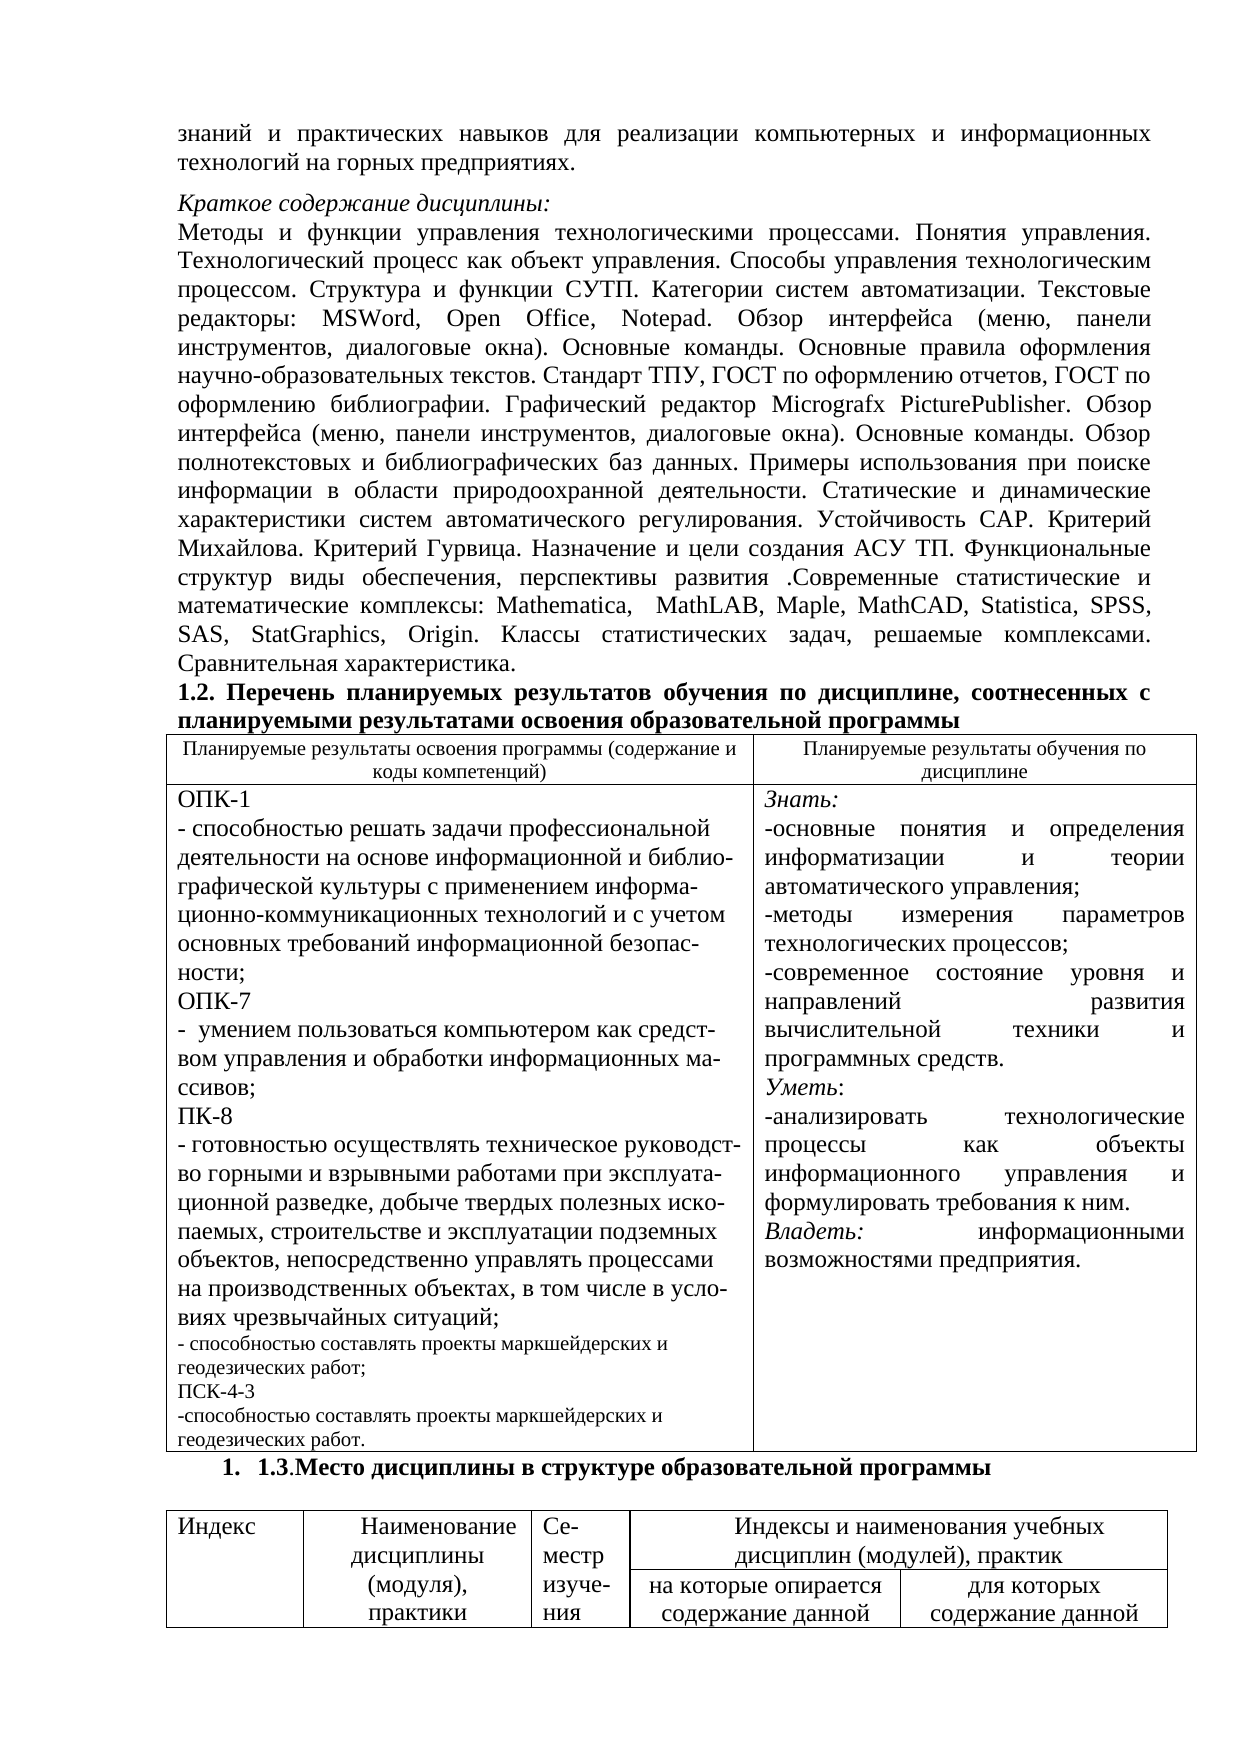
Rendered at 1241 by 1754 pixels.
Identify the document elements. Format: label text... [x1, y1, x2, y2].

text Методы и функции управления технологическими процессами. Понятия управления. Технологический процесс как объект управления. Способы управления технологическим процессом. Структура и функции СУТП. Категории систем автоматизации. Текстовые редакторы: MSWord, Open Office, Notepad. Обзор интерфейса (меню, панели инструментов, диалоговые окна). Основные команды. Основные правила оформления научно-образовательных текстов. Стандарт ТПУ, ГОСТ по оформлению отчетов, ГОСТ по оформлению библиографии. Графический редактор Micrografx PicturePublisher. Обзор интерфейса (меню, панели инструментов, диалоговые окна). Основные команды. Обзор полнотекстовых и библиографических баз данных. Примеры использования при поиске информации в области природоохранной деятельности. Статические и динамические характеристики систем автоматического регулирования. Устойчивость САР. Критерий Михайлова. Критерий Гурвица. Назначение и цели создания АСУ ТП. Функциональные структур виды обеспечения, перспективы развития .Современные статистические и математические комплексы: Mathematica, MathLAB, Maple, MathCAD, Statistica, SPSS, SAS, StatGraphics, Origin. Классы статистических задач, решаемые комплексами. Сравнительная характеристика. [177, 217, 1152, 677]
table_header Индекс [167, 1511, 303, 1627]
table_cell ОПК-1 - способностью решать задачи профессиональной деятельности на основе информационной и библио-графической культуры с применением информа-ционно-коммуникационных технологий и с учетом основных требований информационной безопас-ности; ОПК-7 - умением пользоваться компьютером как средст-вом управления и обработки информационных ма-ссивов; ПК-8 - готовностью осуществлять техническое руководст-во горными и взрывными работами при эксплуата-ционной разведке, добыче твердых полезных иско-паемых, строительстве и эксплуатации подземных объектов, непосредственно управлять процессами на производственных объектах, в том числе в усло-виях чрезвычайных ситуаций; - способностью составлять проекты маркшейдерских и геодезических работ; ПСК-4-3 -способностью составлять проекты маркшейдерских и геодезических работ. [167, 785, 753, 1451]
table_header Индексы и наименования учебных дисциплин (модулей), практик [631, 1511, 1167, 1569]
table_header Наименованиедисциплины (модуля), практики [304, 1511, 531, 1627]
table_header Планируемые результаты обучения по дисциплине [754, 735, 1196, 783]
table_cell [631, 1570, 900, 1627]
table_cell Знать: -основные понятия и определения информатизации и теории автоматического управления; -методы измерения параметров технологических процессов; -современное состояние уровня и направлений развития вычислительной техники и программных средств. Уметь: -анализировать технологические процессы как объекты информационного управления и формулировать требования к ним. Владеть: информационными возможностями предприятия. [754, 785, 1196, 1451]
table_header Планируемые результаты освоения программы (содержание и коды компетенций) [167, 735, 753, 783]
table_header Се-местр изуче-ния [532, 1511, 629, 1627]
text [177, 118, 1152, 176]
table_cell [901, 1570, 1167, 1627]
list 1.3.Место дисциплины в структуре образовательной программы [222, 1452, 1080, 1481]
text 1.2. Перечень планируемых результатов обучения по дисциплине, соотнесенных с планируемыми результатами освоения образовательной программы [177, 677, 1152, 734]
text Краткое содержание дисциплины: [177, 188, 1152, 217]
